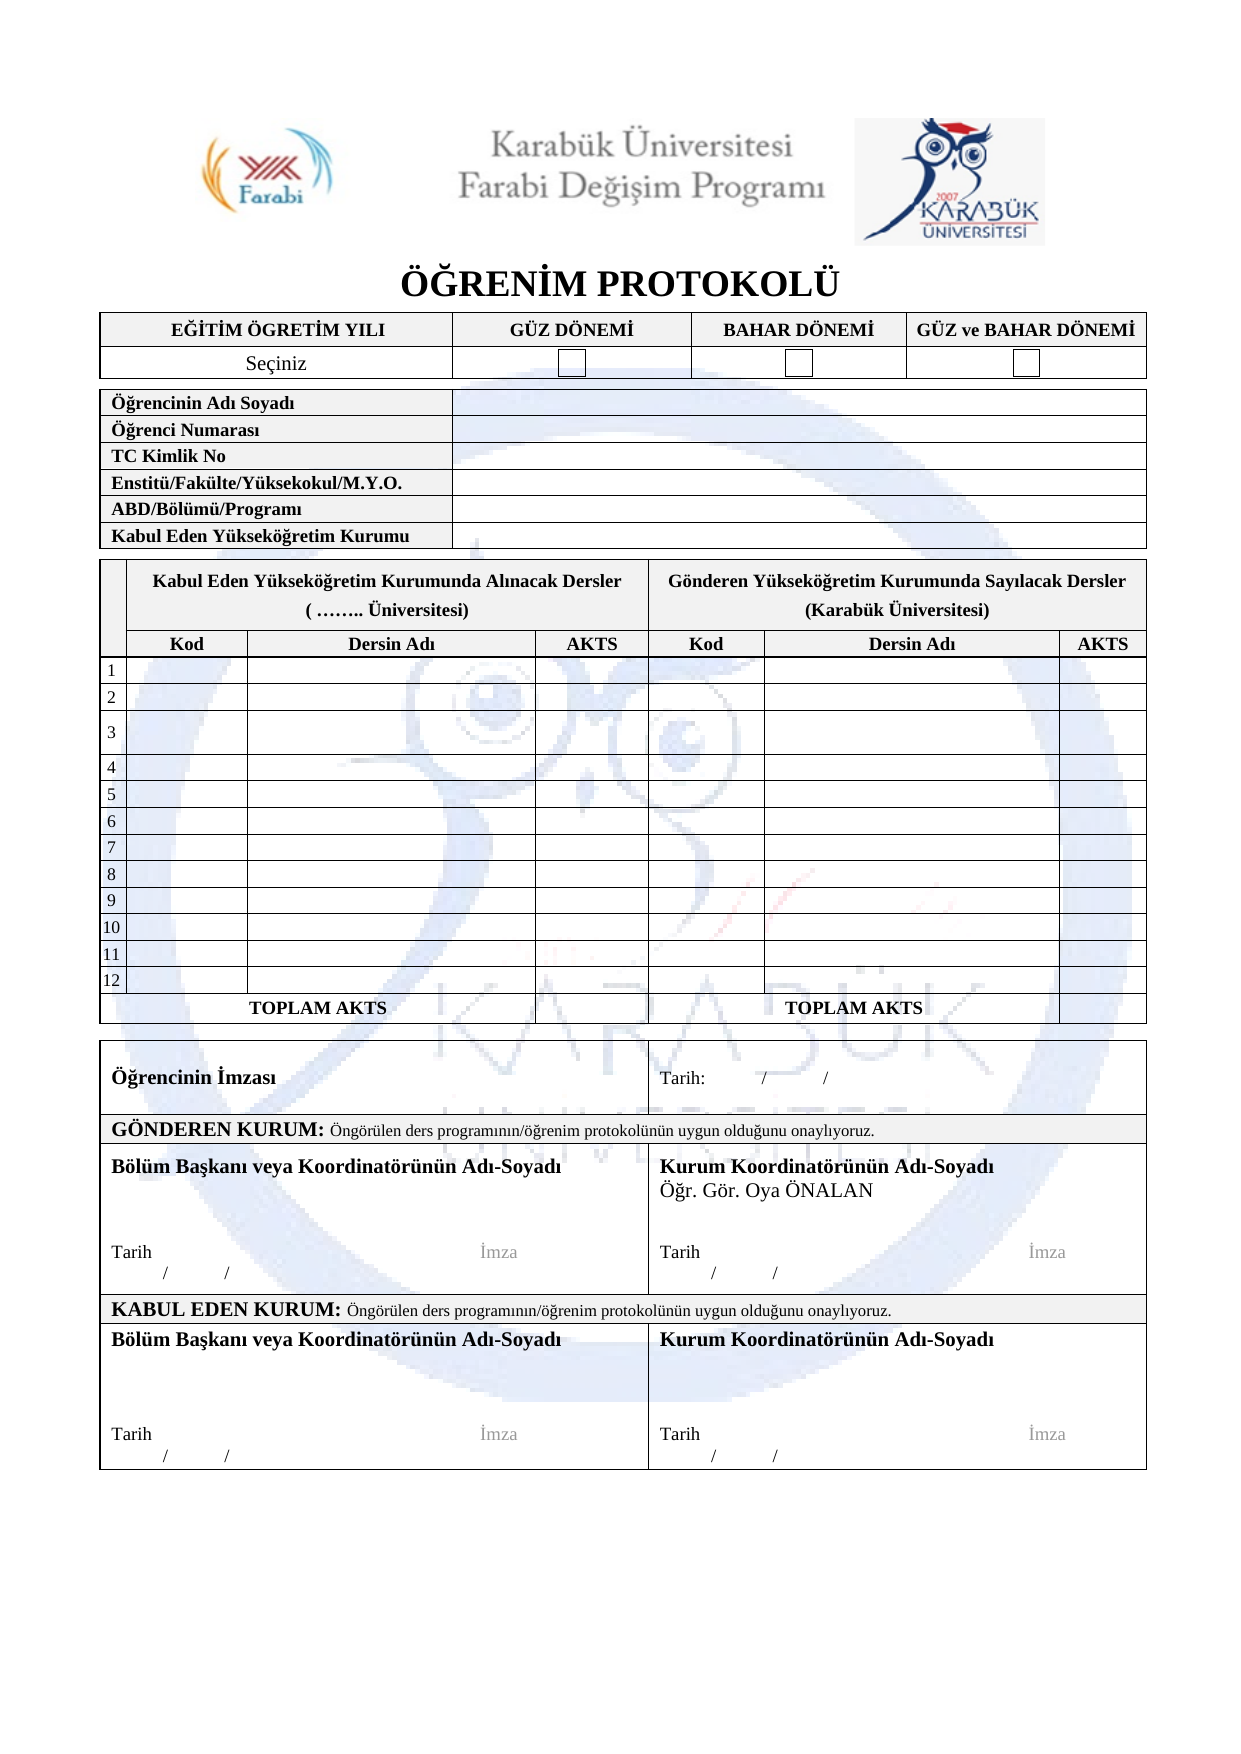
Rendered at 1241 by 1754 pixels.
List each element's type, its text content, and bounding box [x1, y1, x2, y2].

table_cell [248, 808, 535, 833]
table_cell [127, 684, 247, 709]
table_cell [127, 755, 247, 780]
table_cell 10 [101, 914, 126, 940]
table_cell [649, 684, 764, 709]
table_cell [649, 941, 764, 966]
table_cell GÖNDEREN KURUM: Öngörülen ders programının/öğrenim protokolünün uygun olduğunu onaylıyoruz. [101, 1115, 1146, 1143]
table_cell TC Kimlik No [101, 443, 452, 468]
table_cell [127, 941, 247, 966]
table_cell 6 [101, 808, 126, 833]
table_cell [1060, 941, 1146, 966]
table_cell [127, 967, 247, 993]
table_cell Kurum Koordinatörünün Adı-Soyadı Tarih İmza / / [649, 1324, 1146, 1469]
table_cell [248, 835, 535, 860]
table_cell [1060, 888, 1146, 913]
table_cell [536, 835, 648, 860]
table_cell Kod [127, 631, 247, 656]
table_cell [453, 443, 1146, 468]
table_cell KABUL EDEN KURUM: Öngörülen ders programının/öğrenim protokolünün uygun olduğunu onaylıyoruz. [101, 1295, 1146, 1323]
table_cell [248, 711, 535, 754]
table_cell [536, 658, 648, 683]
table_cell [765, 835, 1059, 860]
table_cell [536, 941, 648, 966]
table_cell Dersin Adı [765, 631, 1059, 656]
table_cell [765, 941, 1059, 966]
table_cell Bölüm Başkanı veya Koordinatörünün Adı-Soyadı Tarih İmza / / [101, 1324, 648, 1469]
table_cell [1060, 755, 1146, 780]
table_cell [248, 941, 535, 966]
table_cell [649, 967, 764, 993]
table_cell [649, 781, 764, 807]
table_cell [127, 835, 247, 860]
table_cell [1060, 684, 1146, 709]
table_cell [1060, 711, 1146, 754]
table_header GÜZ ve BAHAR DÖNEMİ [907, 313, 1146, 346]
table_cell 3 [101, 711, 126, 754]
table_cell [453, 496, 1146, 522]
table_cell Gönderen Yükseköğretim Kurumunda Sayılacak Dersler (Karabük Üniversitesi) [649, 560, 1146, 630]
table_cell [453, 416, 1146, 442]
table_cell [100, 1024, 1146, 1040]
table_cell AKTS [1060, 631, 1146, 656]
table_cell [536, 808, 648, 833]
table_cell [649, 914, 764, 940]
table_cell [536, 994, 648, 1022]
table_cell Enstitü/Fakülte/Yüksekokul/M.Y.O. [101, 470, 452, 495]
table_cell [127, 658, 247, 683]
table_cell Öğrencinin İmzası [101, 1041, 648, 1113]
table_cell [649, 835, 764, 860]
table_cell [127, 781, 247, 807]
table_cell Öğrencinin Adı Soyadı [101, 390, 452, 415]
table_cell [453, 523, 1146, 548]
table_cell [248, 888, 535, 913]
table_cell [765, 711, 1059, 754]
table_cell 7 [101, 835, 126, 860]
table_cell [1060, 808, 1146, 833]
table_cell [765, 861, 1059, 887]
table_cell 12 [101, 967, 126, 993]
table_cell [649, 755, 764, 780]
table_cell [536, 684, 648, 709]
table_cell [536, 914, 648, 940]
table_cell [765, 914, 1059, 940]
table_cell [453, 470, 1146, 495]
table_cell [248, 755, 535, 780]
table_cell [248, 861, 535, 887]
table_cell Tarih: / / [649, 1041, 1146, 1113]
table_cell [765, 684, 1059, 709]
table_cell 11 [101, 941, 126, 966]
table_cell [127, 808, 247, 833]
table_cell [248, 781, 535, 807]
table_cell TOPLAM AKTS [101, 994, 535, 1022]
table_cell [692, 347, 906, 378]
table_cell [127, 861, 247, 887]
table_cell TOPLAM AKTS [649, 994, 1059, 1022]
table_cell [907, 347, 1146, 378]
table_cell 1 [101, 658, 126, 683]
table_header GÜZ DÖNEMİ [453, 313, 691, 346]
table_cell 8 [101, 861, 126, 887]
table_cell [1060, 967, 1146, 993]
table_cell [536, 967, 648, 993]
table_cell ABD/Bölümü/Programı [101, 496, 452, 522]
table_header BAHAR DÖNEMİ [692, 313, 906, 346]
table_cell Bölüm Başkanı veya Koordinatörünün Adı-Soyadı Tarih İmza / / [101, 1144, 648, 1294]
table_cell [536, 711, 648, 754]
table_cell Dersin Adı [248, 631, 535, 656]
table_cell AKTS [536, 631, 648, 656]
table_cell [536, 781, 648, 807]
table_cell 9 [101, 888, 126, 913]
table_cell [536, 861, 648, 887]
table_cell [248, 684, 535, 709]
table_cell Kabul Eden Yükseköğretim Kurumunda Alınacak Dersler ( …….. Üniversitesi) [127, 560, 648, 630]
table_cell [765, 658, 1059, 683]
table_cell [536, 755, 648, 780]
table_header EĞİTİM ÖGRETİM YILI [101, 313, 452, 346]
table_cell [1060, 835, 1146, 860]
table_cell Kabul Eden Yükseköğretim Kurumu [101, 523, 452, 548]
table_cell [1060, 658, 1146, 683]
table_cell 2 [101, 684, 126, 709]
picture [195, 118, 1046, 262]
table_cell [765, 808, 1059, 833]
table_cell [649, 808, 764, 833]
table_cell [649, 861, 764, 887]
table_cell [127, 914, 247, 940]
table_cell [649, 658, 764, 683]
table_cell [101, 560, 126, 656]
table_cell Öğrenci Numarası [101, 416, 452, 442]
table_cell [649, 888, 764, 913]
table_cell [1060, 914, 1146, 940]
table_cell [1060, 781, 1146, 807]
table_cell [453, 390, 1146, 415]
table_cell [765, 781, 1059, 807]
table_cell [248, 914, 535, 940]
table_cell [536, 888, 648, 913]
table_cell [101, 347, 452, 378]
table_cell Kurum Koordinatörünün Adı-Soyadı Öğr. Gör. Oya ÖNALAN Tarih İmza / / [649, 1144, 1146, 1294]
table_cell [100, 549, 1146, 559]
table_cell [100, 379, 1146, 389]
table_cell [1060, 994, 1146, 1022]
table_cell [765, 755, 1059, 780]
table_cell [765, 888, 1059, 913]
text ÖĞRENİM PROTOKOLÜ [103, 262, 1137, 305]
table_cell [765, 967, 1059, 993]
table_cell [1060, 861, 1146, 887]
table_cell [649, 711, 764, 754]
table_cell [248, 658, 535, 683]
table_cell [127, 888, 247, 913]
table_cell 5 [101, 781, 126, 807]
table_cell [248, 967, 535, 993]
table_cell Kod [649, 631, 764, 656]
table_cell 4 [101, 755, 126, 780]
table_cell [453, 347, 691, 378]
table_cell [127, 711, 247, 754]
